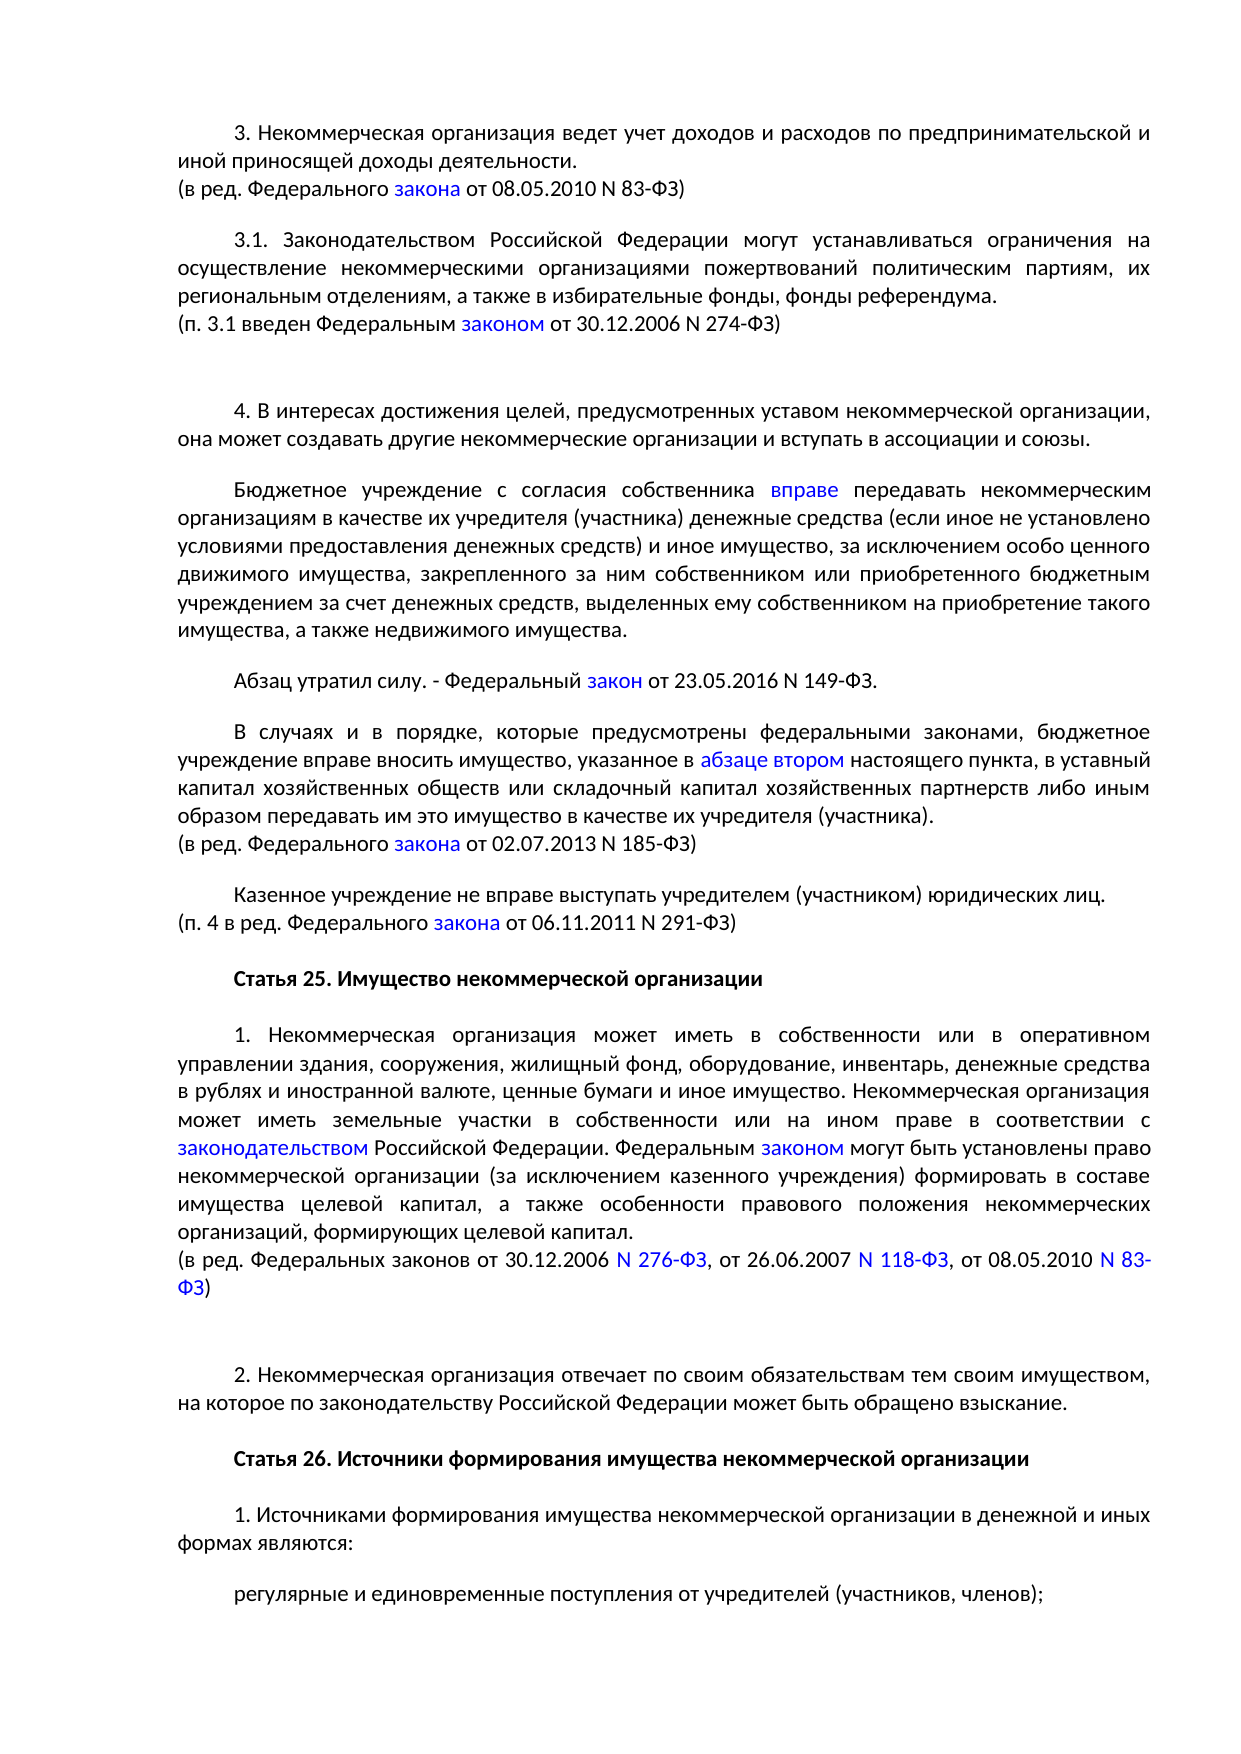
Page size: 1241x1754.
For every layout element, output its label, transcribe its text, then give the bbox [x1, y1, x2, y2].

text 1. Некоммерческая организация может иметь в собственности или в оперативном управлении здания, сооружения, жилищный фонд, оборудование, инвентарь, денежные средства в рублях и иностранной валюте, ценные бумаги и иное имущество. Некоммерческая организация может иметь земельные участки в собственности или на ином праве в соответствии с законодательством Российской Федерации. Федеральным законом могут быть установлены право некоммерческой организации (за исключением казенного учреждения) формировать в составе имущества целевой капитал, а также особенности правового положения некоммерческих организаций, формирующих целевой капитал. [177, 1021, 1152, 1245]
text регулярные и единовременные поступления от учредителей (участников, членов); [177, 1579, 1152, 1607]
text В случаях и в порядке, которые предусмотрены федеральными законами, бюджетное учреждение вправе вносить имущество, указанное в абзаце втором настоящего пункта, в уставный капитал хозяйственных обществ или складочный капитал хозяйственных партнерств либо иным образом передавать им это имущество в качестве их учредителя (участника). [177, 717, 1152, 829]
text 2. Некоммерческая организация отвечает по своим обязательствам тем своим имуществом, на которое по законодательству Российской Федерации может быть обращено взыскание. [177, 1360, 1152, 1416]
text (в ред. Федеральных законов от 30.12.2006 N 276-ФЗ, от 26.06.2007 N 118-ФЗ, от 08.05.2010 N 83-ФЗ) [177, 1245, 1152, 1301]
title Статья 25. Имущество некоммерческой организации [177, 964, 1152, 993]
text Абзац утратил силу. - Федеральный закон от 23.05.2016 N 149-ФЗ. [177, 667, 1152, 694]
text 1. Источниками формирования имущества некоммерческой организации в денежной и иных формах являются: [177, 1500, 1152, 1556]
text 3.1. Законодательством Российской Федерации могут устанавливаться ограничения на осуществление некоммерческими организациями пожертвований политическим партиям, их региональным отделениям, а также в избирательные фонды, фонды референдума. [177, 225, 1152, 309]
text (п. 4 в ред. Федерального закона от 06.11.2011 N 291-ФЗ) [177, 908, 1152, 937]
title Статья 26. Источники формирования имущества некоммерческой организации [177, 1444, 1152, 1472]
text Бюджетное учреждение с согласия собственника вправе передавать некоммерческим организациям в качестве их учредителя (участника) денежные средства (если иное не установлено условиями предоставления денежных средств) и иное имущество, за исключением особо ценного движимого имущества, закрепленного за ним собственником или приобретенного бюджетным учреждением за счет денежных средств, выделенных ему собственником на приобретение такого имущества, а также недвижимого имущества. [177, 476, 1152, 644]
text 4. В интересах достижения целей, предусмотренных уставом некоммерческой организации, она может создавать другие некоммерческие организации и вступать в ассоциации и союзы. [177, 397, 1152, 453]
text (п. 3.1 введен Федеральным законом от 30.12.2006 N 274-ФЗ) [177, 309, 1152, 337]
text (в ред. Федерального закона от 02.07.2013 N 185-ФЗ) [177, 829, 1152, 858]
text Казенное учреждение не вправе выступать учредителем (участником) юридических лиц. [177, 881, 1152, 908]
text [177, 174, 1152, 202]
text 3. Некоммерческая организация ведет учет доходов и расходов по предпринимательской и иной приносящей доходы деятельности. [177, 118, 1152, 174]
